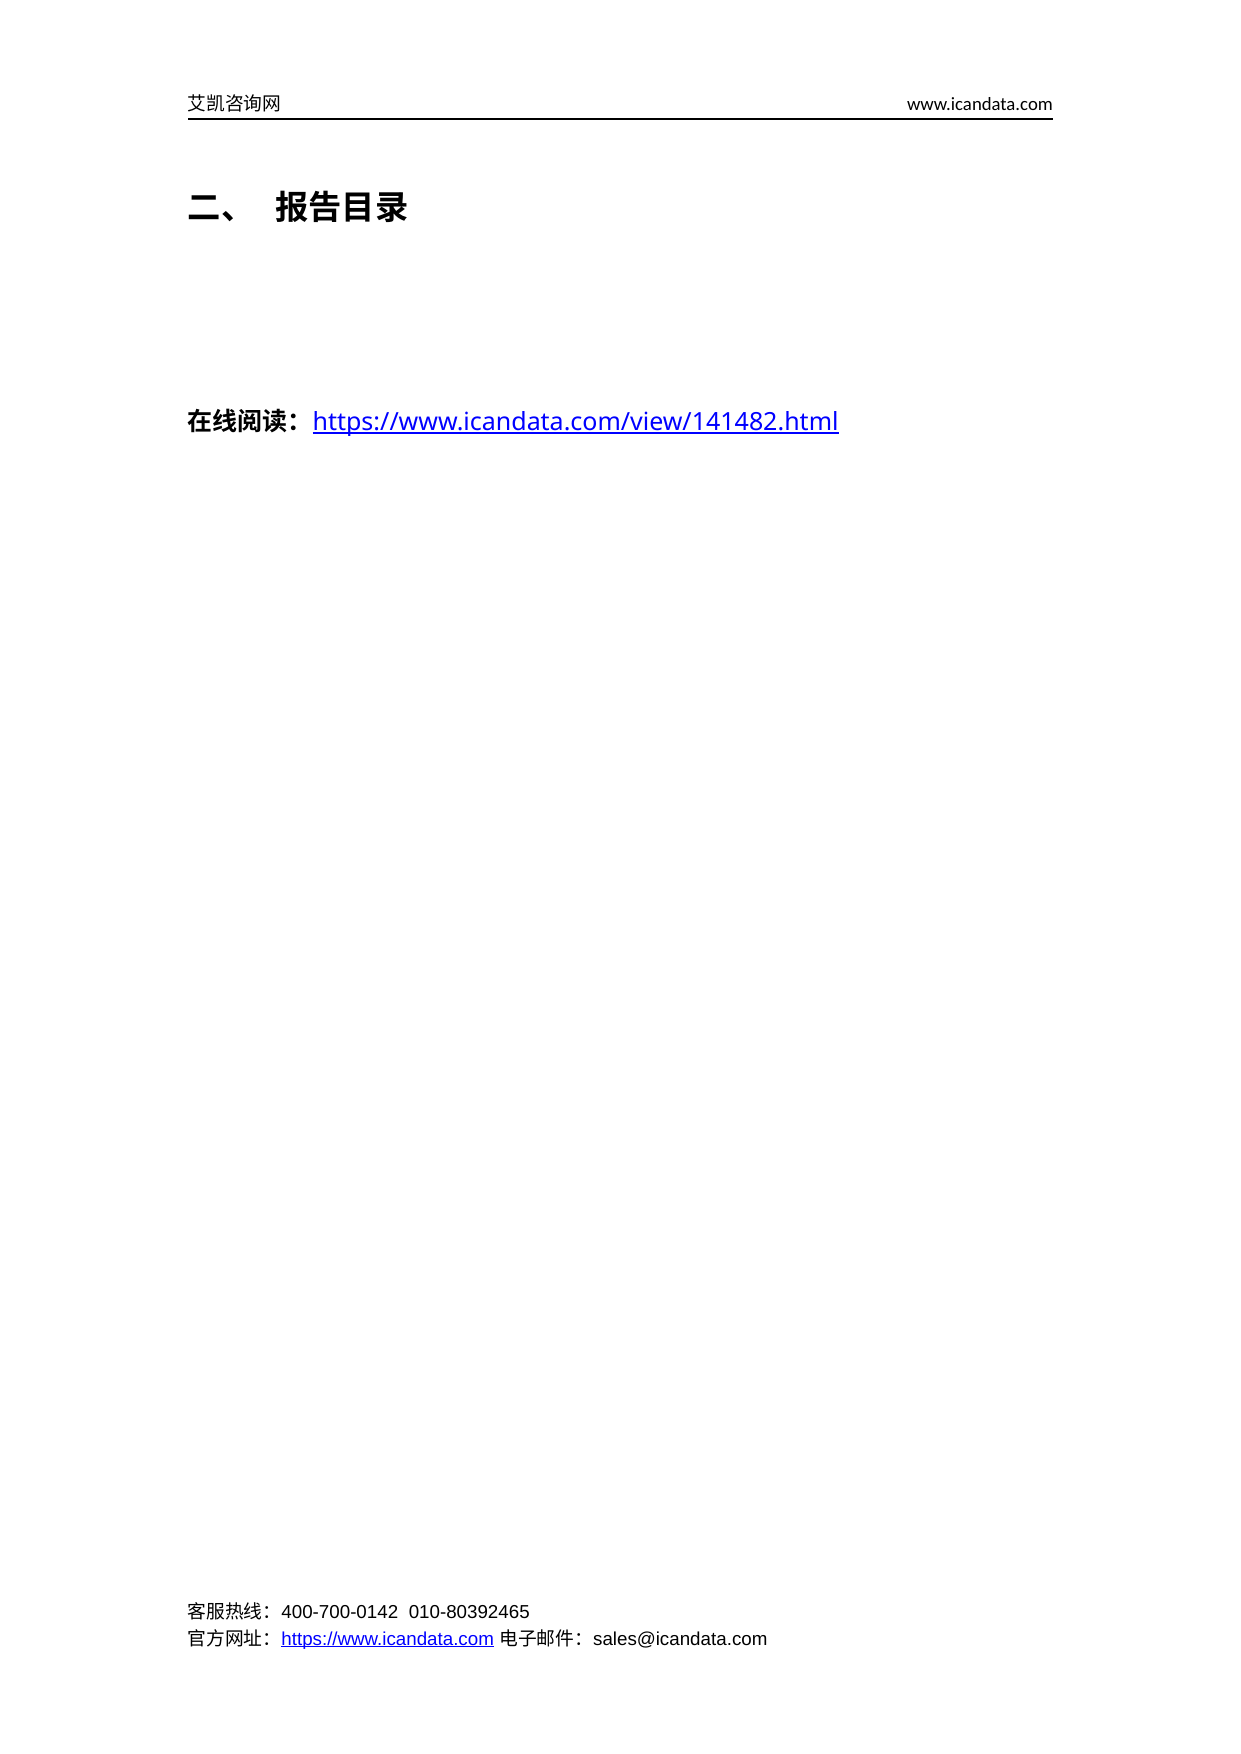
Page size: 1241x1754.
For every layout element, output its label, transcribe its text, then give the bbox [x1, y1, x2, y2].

text 在线阅读：https://www.icandata.com/view/141482.html [187, 387, 1053, 452]
subtitle 报告目录 [187, 172, 1053, 237]
